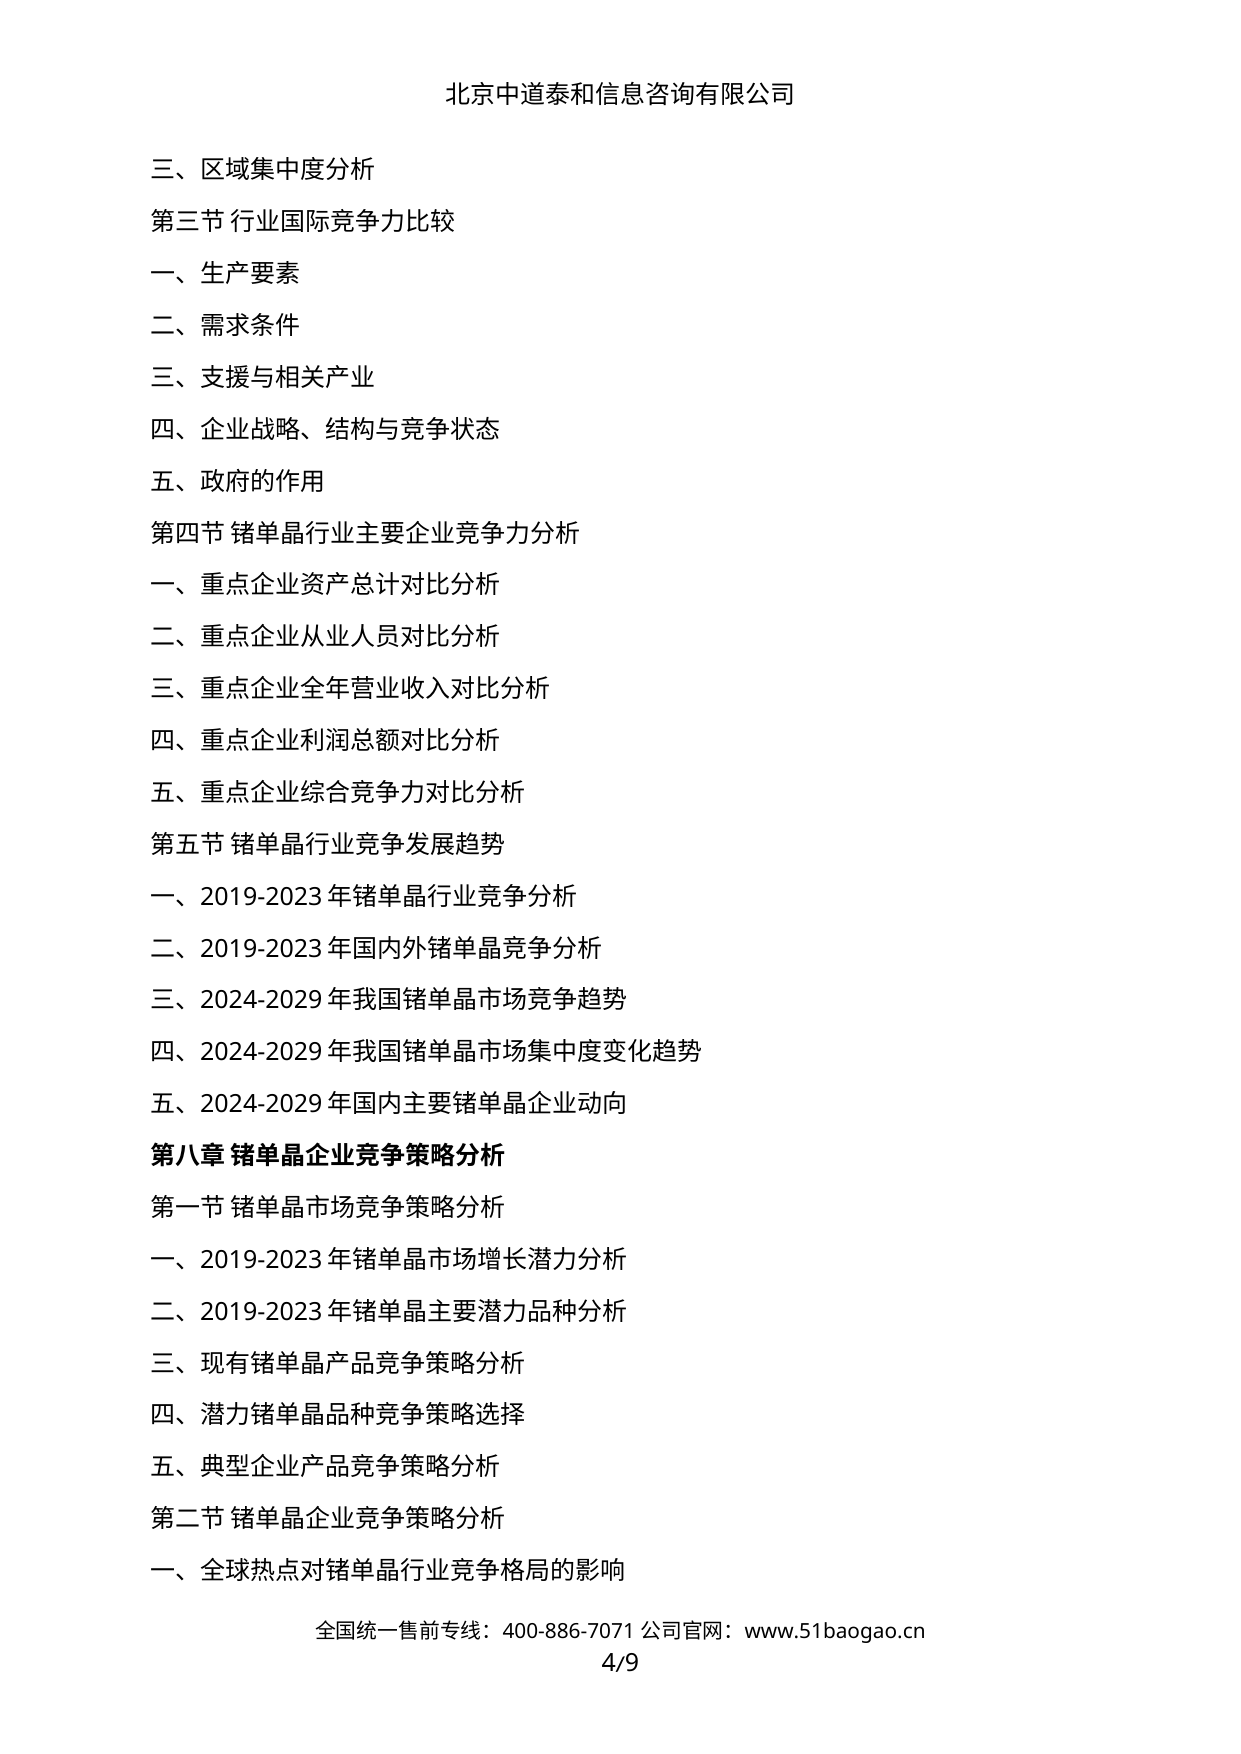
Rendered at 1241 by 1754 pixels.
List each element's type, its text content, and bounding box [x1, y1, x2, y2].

text 五、2024-2029年国内主要锗单晶企业动向 [150, 1084, 1090, 1120]
text 二、需求条件 [150, 306, 1090, 342]
text 第五节 锗单晶行业竞争发展趋势 [150, 824, 1090, 861]
text 三、2024-2029年我国锗单晶市场竞争趋势 [150, 980, 1090, 1016]
text 第四节 锗单晶行业主要企业竞争力分析 [150, 513, 1090, 549]
text 五、政府的作用 [150, 461, 1090, 497]
text 四、2024-2029年我国锗单晶市场集中度变化趋势 [150, 1032, 1090, 1068]
text 四、重点企业利润总额对比分析 [150, 721, 1090, 757]
text 二、2019-2023年锗单晶主要潜力品种分析 [150, 1291, 1090, 1327]
text 五、典型企业产品竞争策略分析 [150, 1447, 1090, 1483]
text 四、潜力锗单晶品种竞争策略选择 [150, 1395, 1090, 1431]
text 一、2019-2023年锗单晶市场增长潜力分析 [150, 1239, 1090, 1276]
text 第一节 锗单晶市场竞争策略分析 [150, 1187, 1090, 1224]
text 一、重点企业资产总计对比分析 [150, 565, 1090, 601]
text 二、重点企业从业人员对比分析 [150, 617, 1090, 653]
text 第二节 锗单晶企业竞争策略分析 [150, 1499, 1090, 1535]
text 四、企业战略、结构与竞争状态 [150, 409, 1090, 446]
text 三、支援与相关产业 [150, 357, 1090, 394]
text 三、区域集中度分析 [150, 150, 1090, 186]
text 一、全球热点对锗单晶行业竞争格局的影响 [150, 1551, 1090, 1587]
text 一、2019-2023年锗单晶行业竞争分析 [150, 876, 1090, 912]
text 一、生产要素 [150, 254, 1090, 290]
text 三、重点企业全年营业收入对比分析 [150, 669, 1090, 705]
text 第三节 行业国际竞争力比较 [150, 202, 1090, 238]
text 三、现有锗单晶产品竞争策略分析 [150, 1343, 1090, 1379]
text 第八章 锗单晶企业竞争策略分析 [150, 1136, 1090, 1172]
text 二、2019-2023年国内外锗单晶竞争分析 [150, 928, 1090, 964]
text 五、重点企业综合竞争力对比分析 [150, 772, 1090, 809]
